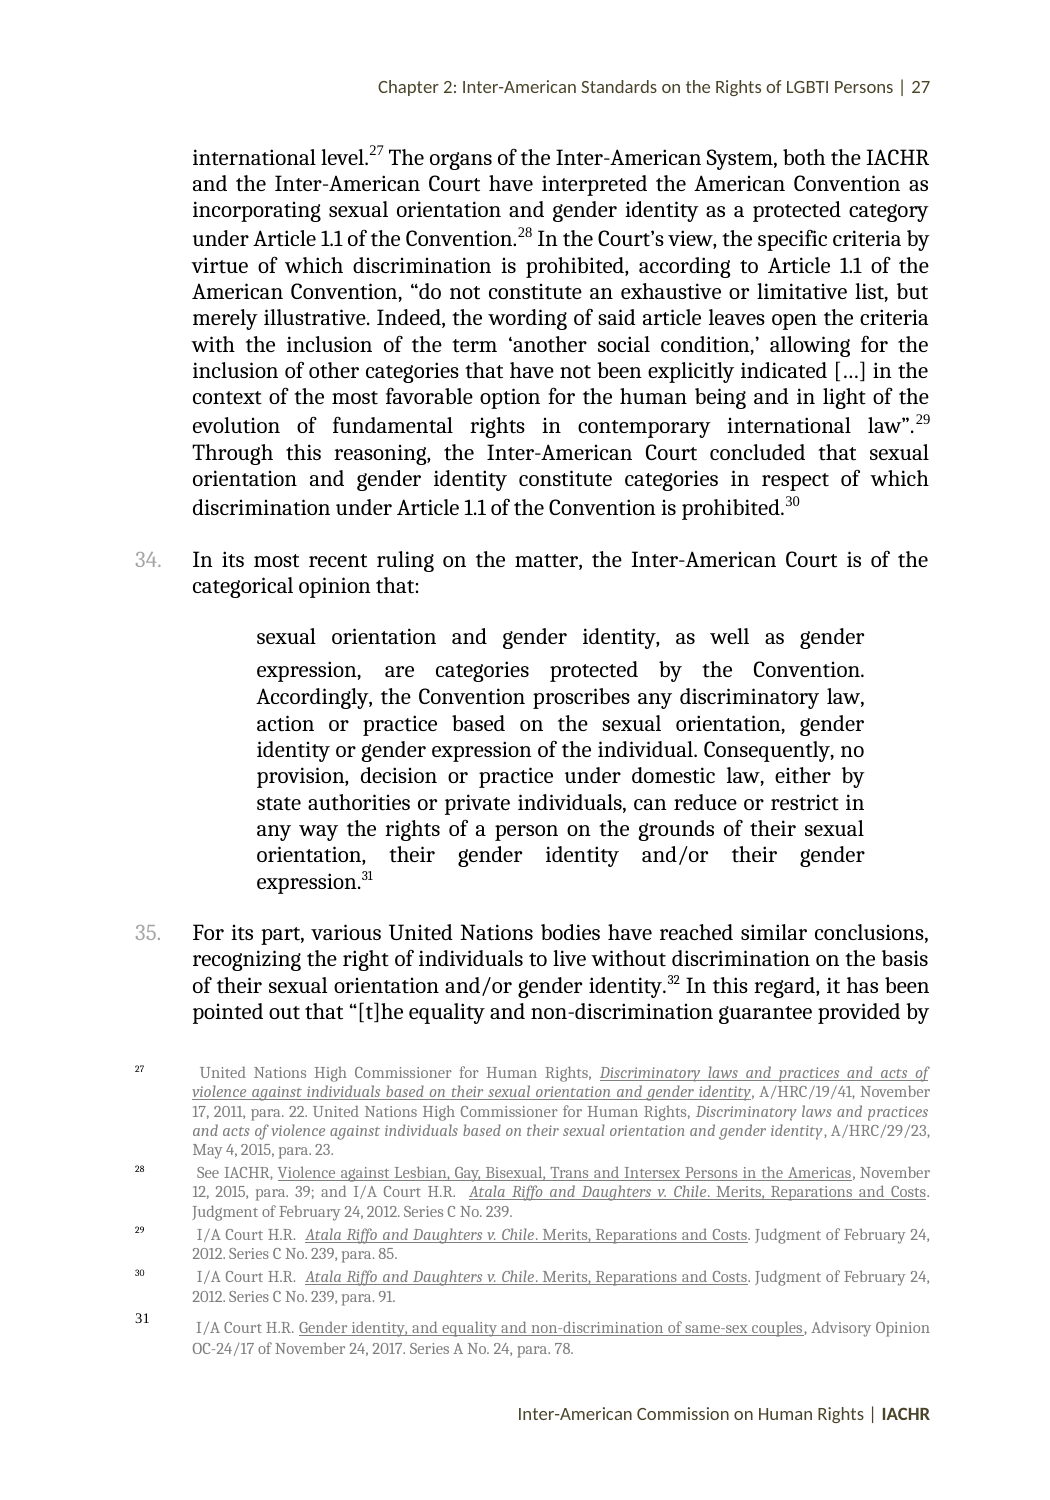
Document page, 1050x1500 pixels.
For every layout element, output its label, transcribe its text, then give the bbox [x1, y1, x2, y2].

list In its most recent ruling on the matter, the Inter-American Court is of the categorical opinion that: [135, 546, 930, 599]
text sexual orientation and gender identity, as well as gender expression, are categories protected by the Convention. Accordingly, the Convention proscribes any discriminatory law, action or practice based on the sexual orientation, gender identity or gender expression of the individual. Consequently, no provision, decision or practice under domestic law, either by state authorities or private individuals, can reduce or restrict in any way the rights of a person on the grounds of their sexual orientation, their gender identity and/or their gender expression. [256, 624, 866, 895]
list Although not expressly mentioned in the above-mentioned instruments, the obligation of States not to discriminate against persons on the basis of their sexual orientation and gender identity has been recognized at the international level. The organs of the Inter-American System, both the IACHR and the Inter-American Court have interpreted the American Convention as incorporating sexual orientation and gender identity as a protected category under Article 1.1 of the Convention. In the Court’s view, the specific criteria by virtue of which discrimination is prohibited, according to Article 1.1 of the American Convention, “do not constitute an exhaustive or limitative list, but merely illustrative. Indeed, the wording of said article leaves open the criteria with the inclusion of the term ‘another social condition,’ allowing for the inclusion of other categories that have not been explicitly indicated […] in the context of the most favorable option for the human being and in light of the evolution of fundamental rights in contemporary international law”. Through this reasoning, the Inter-American Court concluded that sexual orientation and gender identity constitute categories in respect of which discrimination under Article 1.1 of the Convention is prohibited. [135, 142, 930, 521]
list For its part, various United Nations bodies have reached similar conclusions, recognizing the right of individuals to live without discrimination on the basis of their sexual orientation and/or gender identity. In this regard, it has been pointed out that “[t]he equality and non-discrimination guarantee provided by international human rights law applies to all people, regardless of sex, sexual orientation and gender identity or ‘other status’”. The IACHR considers that the term “other status” also includes body diversity, commonly associated with intersex persons. Consequently, in accordance with international human rights law, sexual orientation, gender identity and body diversity are among the prohibited grounds of discrimination, and this means that it is unlawful to make any distinction in terms of the rights of individuals on the ground that they are lesbian, gay, bisexual, trans or intersex, as it is also on the basis of skin color, race, sex, religion or any other status. [135, 920, 930, 1025]
